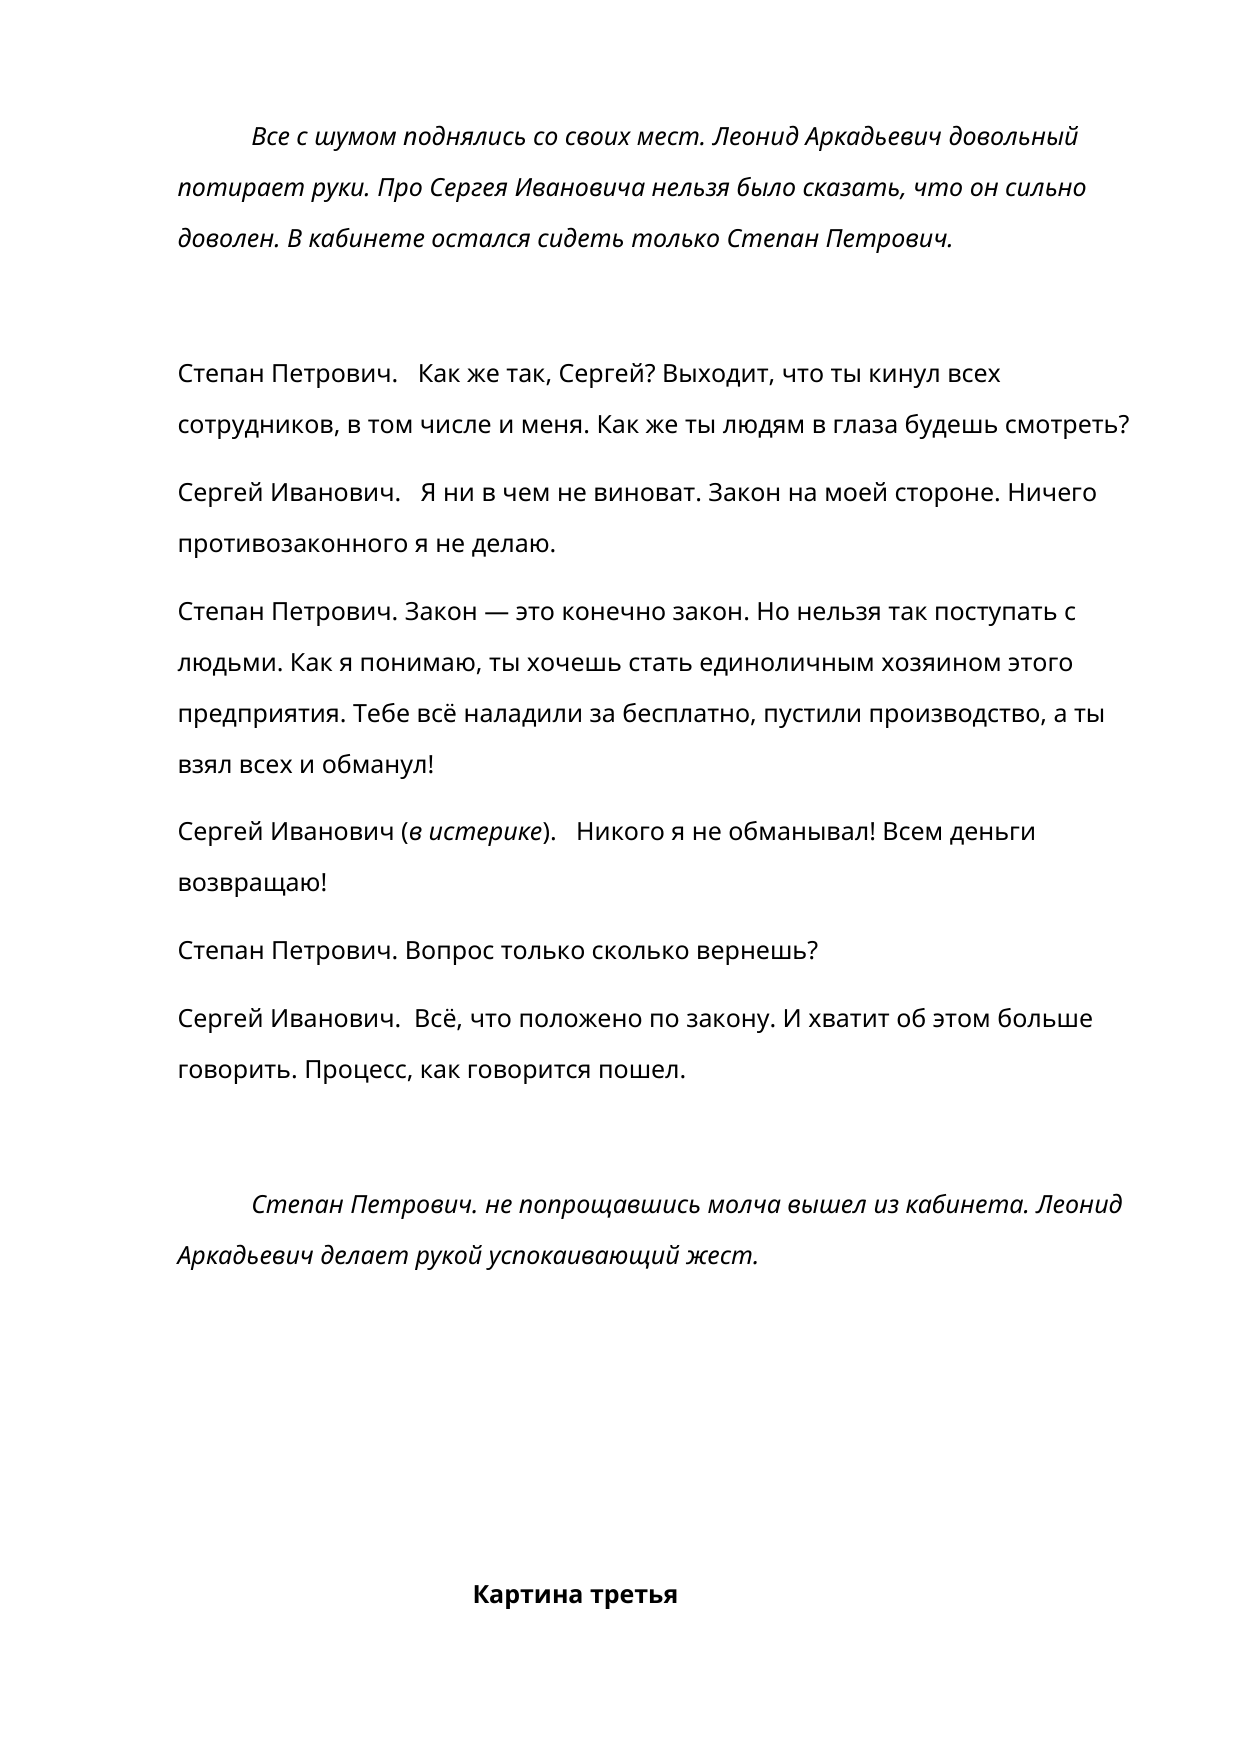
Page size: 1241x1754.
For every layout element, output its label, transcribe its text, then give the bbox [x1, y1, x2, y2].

text Степан Петрович. Закон — это конечно закон. Но нельзя так поступать с людьми. Как я понимаю, ты хочешь стать единоличным хозяином этого предприятия. Тебе всё наладили за бесплатно, пустили производство, а ты взял всех и обманул! [177, 593, 1152, 780]
text Степан Петрович. Как же так, Сергей? Выходит, что ты кинул всех сотрудников, в том числе и меня. Как же ты людям в глаза будешь смотреть? [177, 356, 1152, 441]
text Сергей Иванович. Я ни в чем не виноват. Закон на моей стороне. Ничего противозаконного я не делаю. [177, 474, 1152, 559]
text Сергей Иванович. Всё, что положено по закону. И хватит об этом больше говорить. Процесс, как говорится пошел. [177, 1000, 1152, 1086]
text Степан Петрович. Вопрос только сколько вернешь? [177, 933, 1152, 967]
text Картина третья [398, 1576, 1152, 1611]
text Все с шумом поднялись со своих мест. Леонид Аркадьевич довольный потирает руки. Про Сергея Ивановича нельзя было сказать, что он сильно доволен. В кабинете остался сидеть только Степан Петрович. [177, 118, 1152, 254]
text Степан Петрович. не попрощавшись молча вышел из кабинета. Леонид Аркадьевич делает рукой успокаивающий жест. [177, 1187, 1152, 1272]
text Сергей Иванович (в истерике). Никого я не обманывал! Всем деньги возвращаю! [177, 814, 1152, 899]
